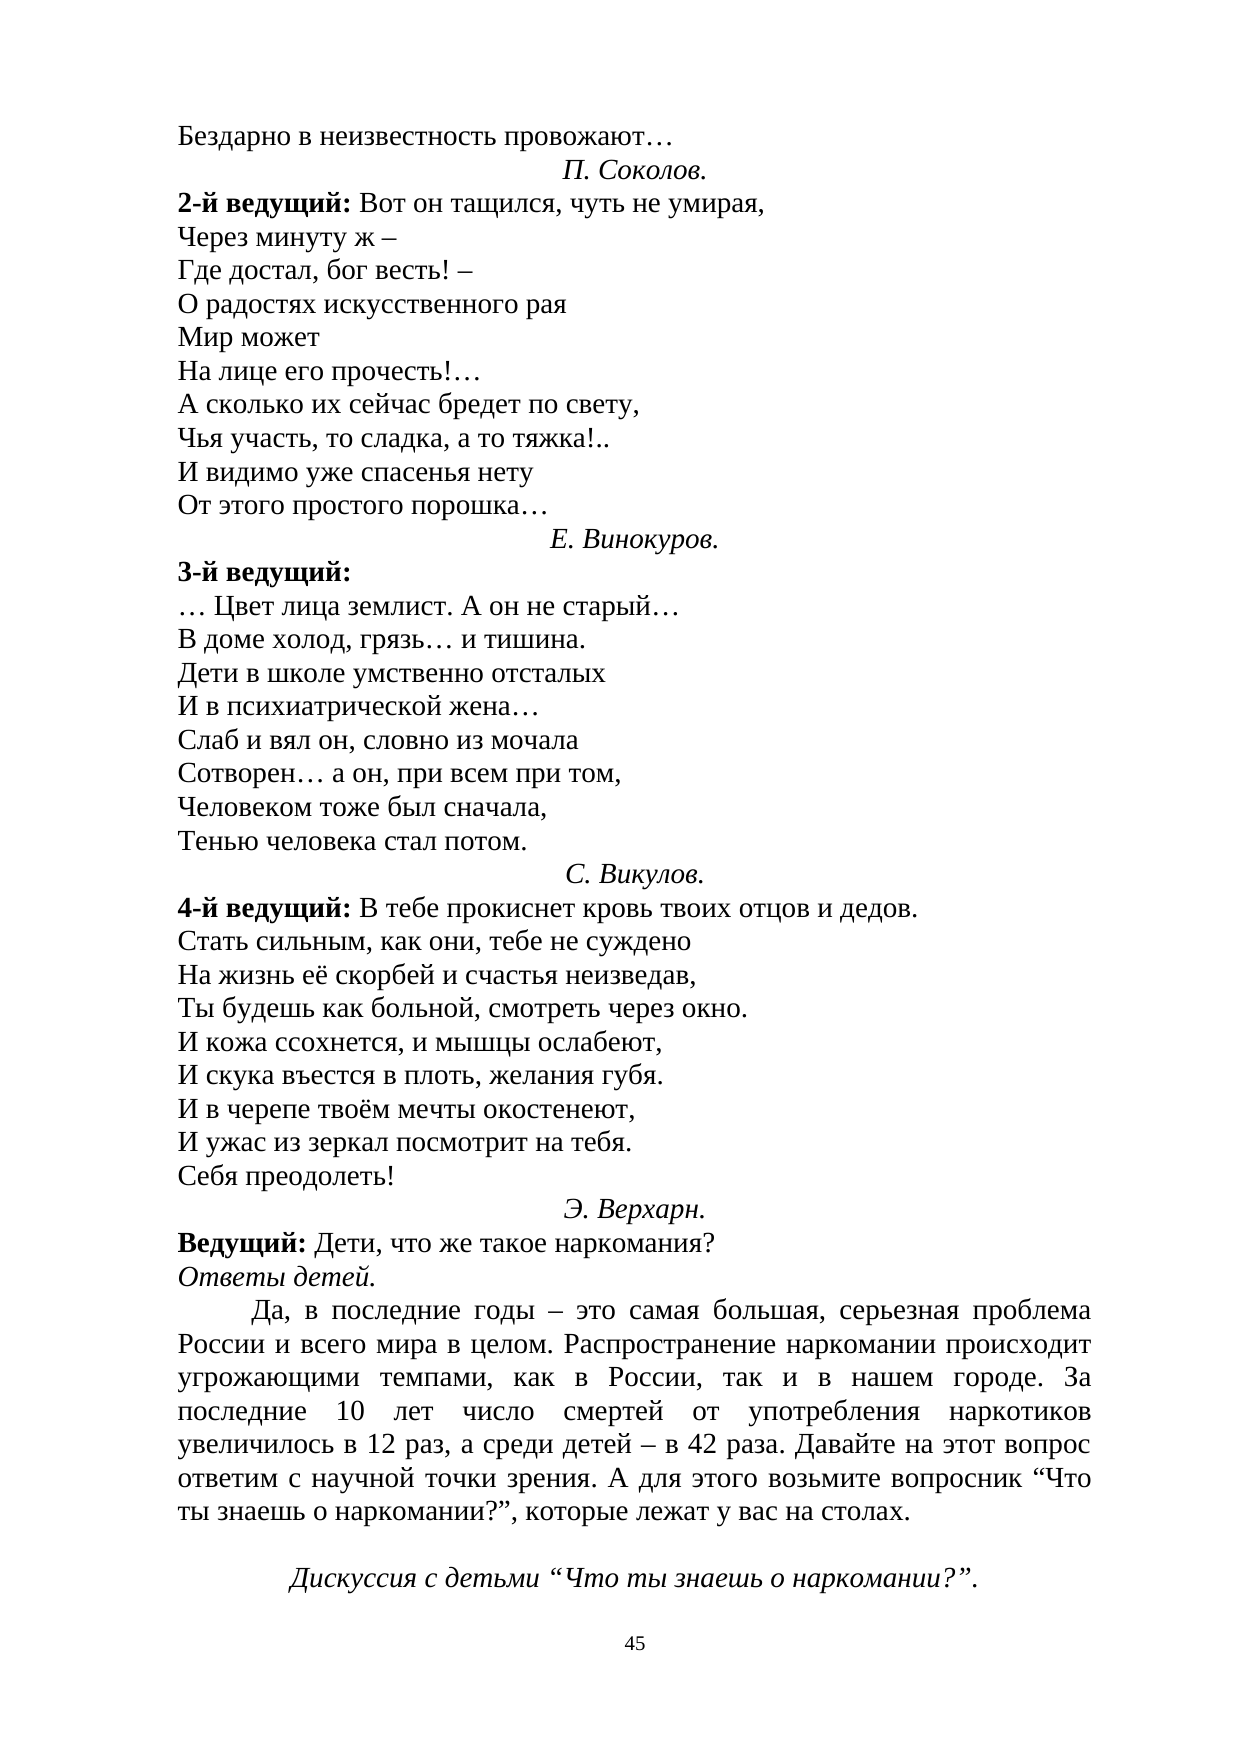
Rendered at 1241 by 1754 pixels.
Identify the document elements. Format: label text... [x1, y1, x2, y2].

text 3-й ведущий: [177, 554, 1092, 588]
text Дискуссия с детьми “Что ты знаешь о наркомании?”. [177, 1561, 1092, 1594]
text П. Соколов. [177, 152, 1092, 185]
text 4-й ведущий: В тебе прокиснет кровь твоих отцов и дедов. Стать сильным, как они, тебе не суждено На жизнь её скорбей и счастья неизведав, Ты будешь как больной, смотреть через окно. И кожа ссохнется, и мышцы ослабеют, И скука въестся в плоть, желания губя. И в черепе твоём мечты окостенеют, И ужас из зеркал посмотрит на тебя. Себя преодолеть! [177, 890, 1092, 1192]
text Е. Винокуров. [177, 521, 1092, 554]
text Ответы детей. [177, 1259, 1092, 1292]
text … Цвет лица землист. А он не старый… В доме холод, грязь… и тишина. Дети в школе умственно отсталых И в психиатрической жена… Слаб и вял он, словно из мочала Сотворен… а он, при всем при том, Человеком тоже был сначала, Тенью человека стал потом. [177, 588, 1092, 856]
text Ведущий: Дети, что же такое наркомания? [177, 1225, 1092, 1259]
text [177, 118, 1092, 152]
text Э. Верхарн. [177, 1192, 1092, 1225]
text С. Викулов. [177, 856, 1092, 890]
text Да, в последние годы – это самая большая, серьезная проблема России и всего мира в целом. Распространение наркомании происходит угрожающими темпами, как в России, так и в нашем городе. За последние 10 лет число смертей от употребления наркотиков увеличилось в 12 раз, а среди детей – в 42 раза. Давайте на этот вопрос ответим с научной точки зрения. А для этого возьмите вопросник “Что ты знаешь о наркомании?”, которые лежат у вас на столах. [177, 1292, 1092, 1527]
text 2-й ведущий: Вот он тащился, чуть не умирая, Через минуту ж – Где достал, бог весть! – О радостях искусственного рая Мир может На лице его прочесть!… А сколько их сейчас бредет по свету, Чья участь, то сладка, а то тяжка!.. И видимо уже спасенья нету От этого простого порошка… [177, 185, 1092, 521]
